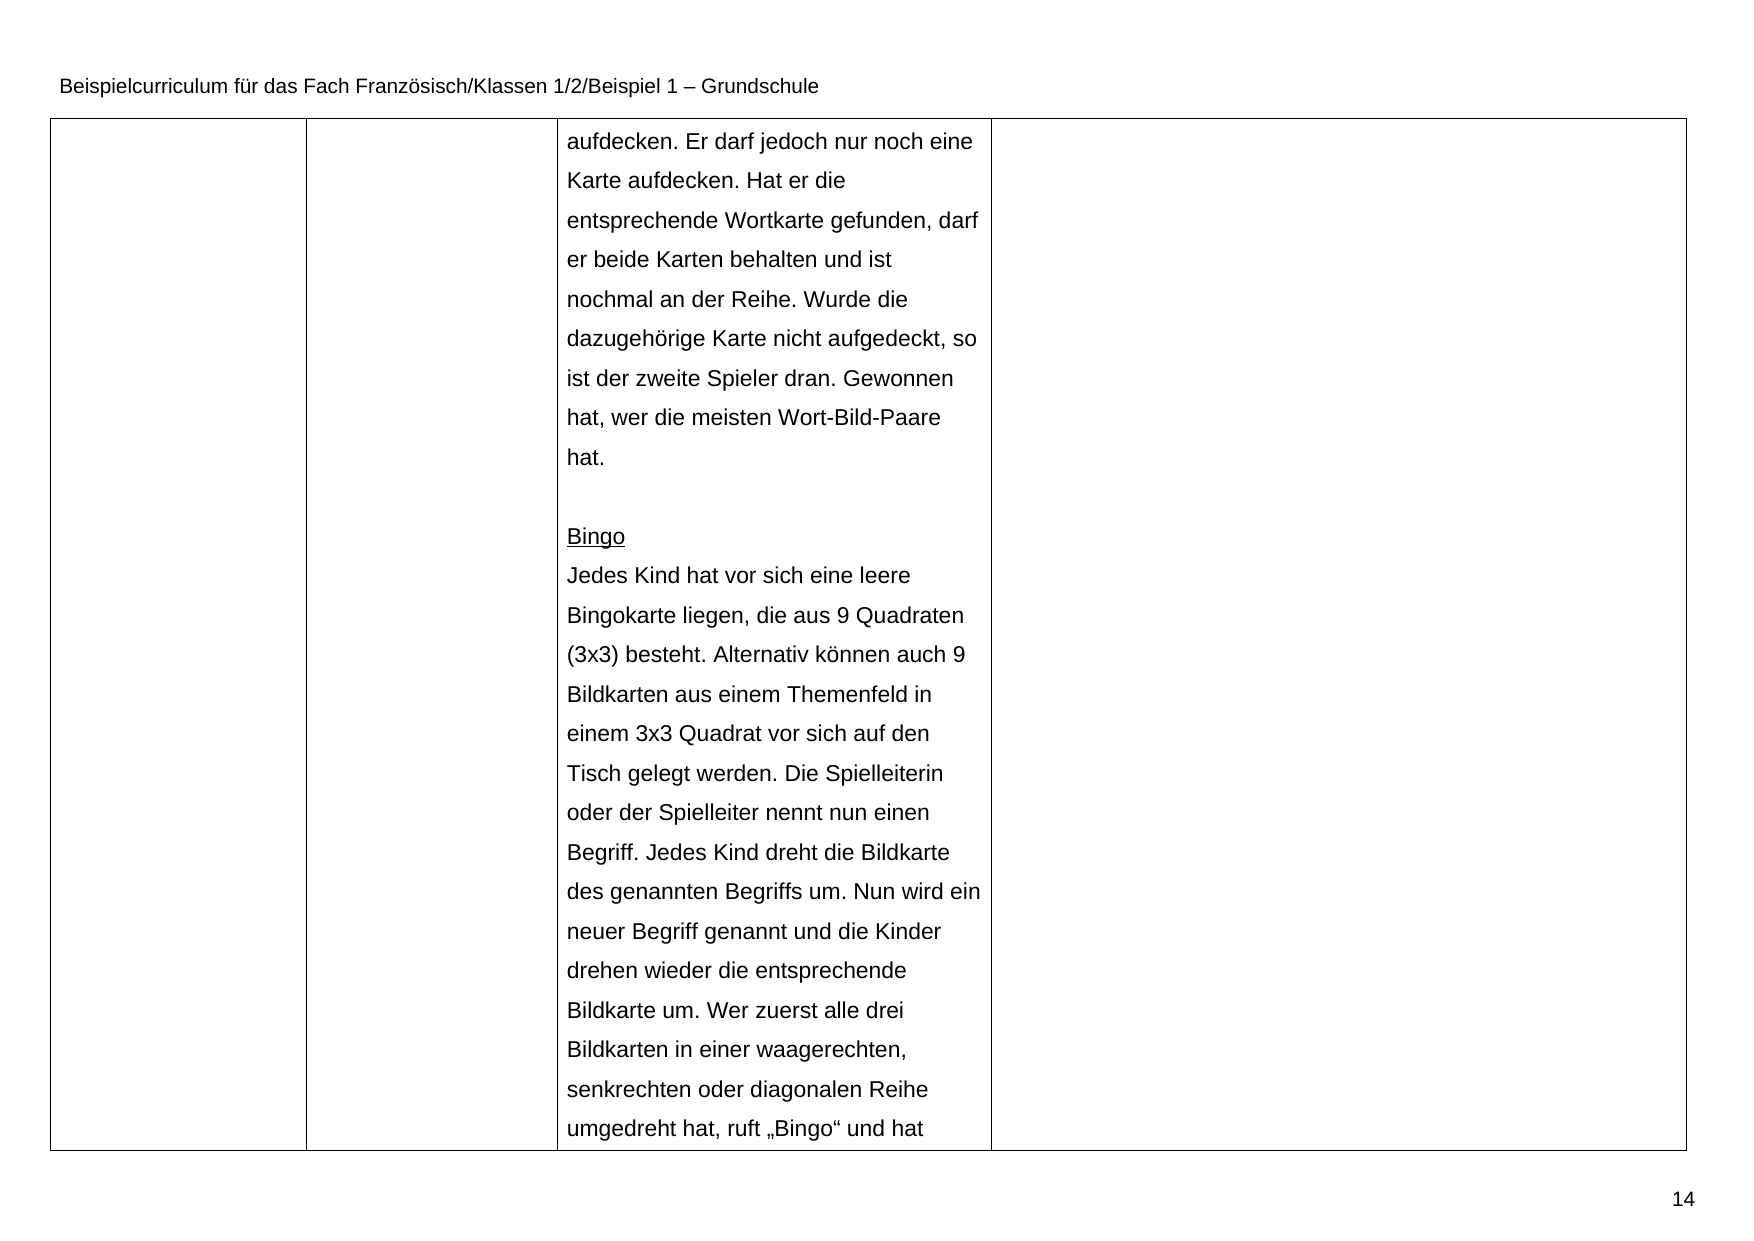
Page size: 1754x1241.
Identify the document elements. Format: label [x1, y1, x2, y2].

table_cell [307, 119, 557, 1150]
table_cell [992, 119, 1686, 1150]
